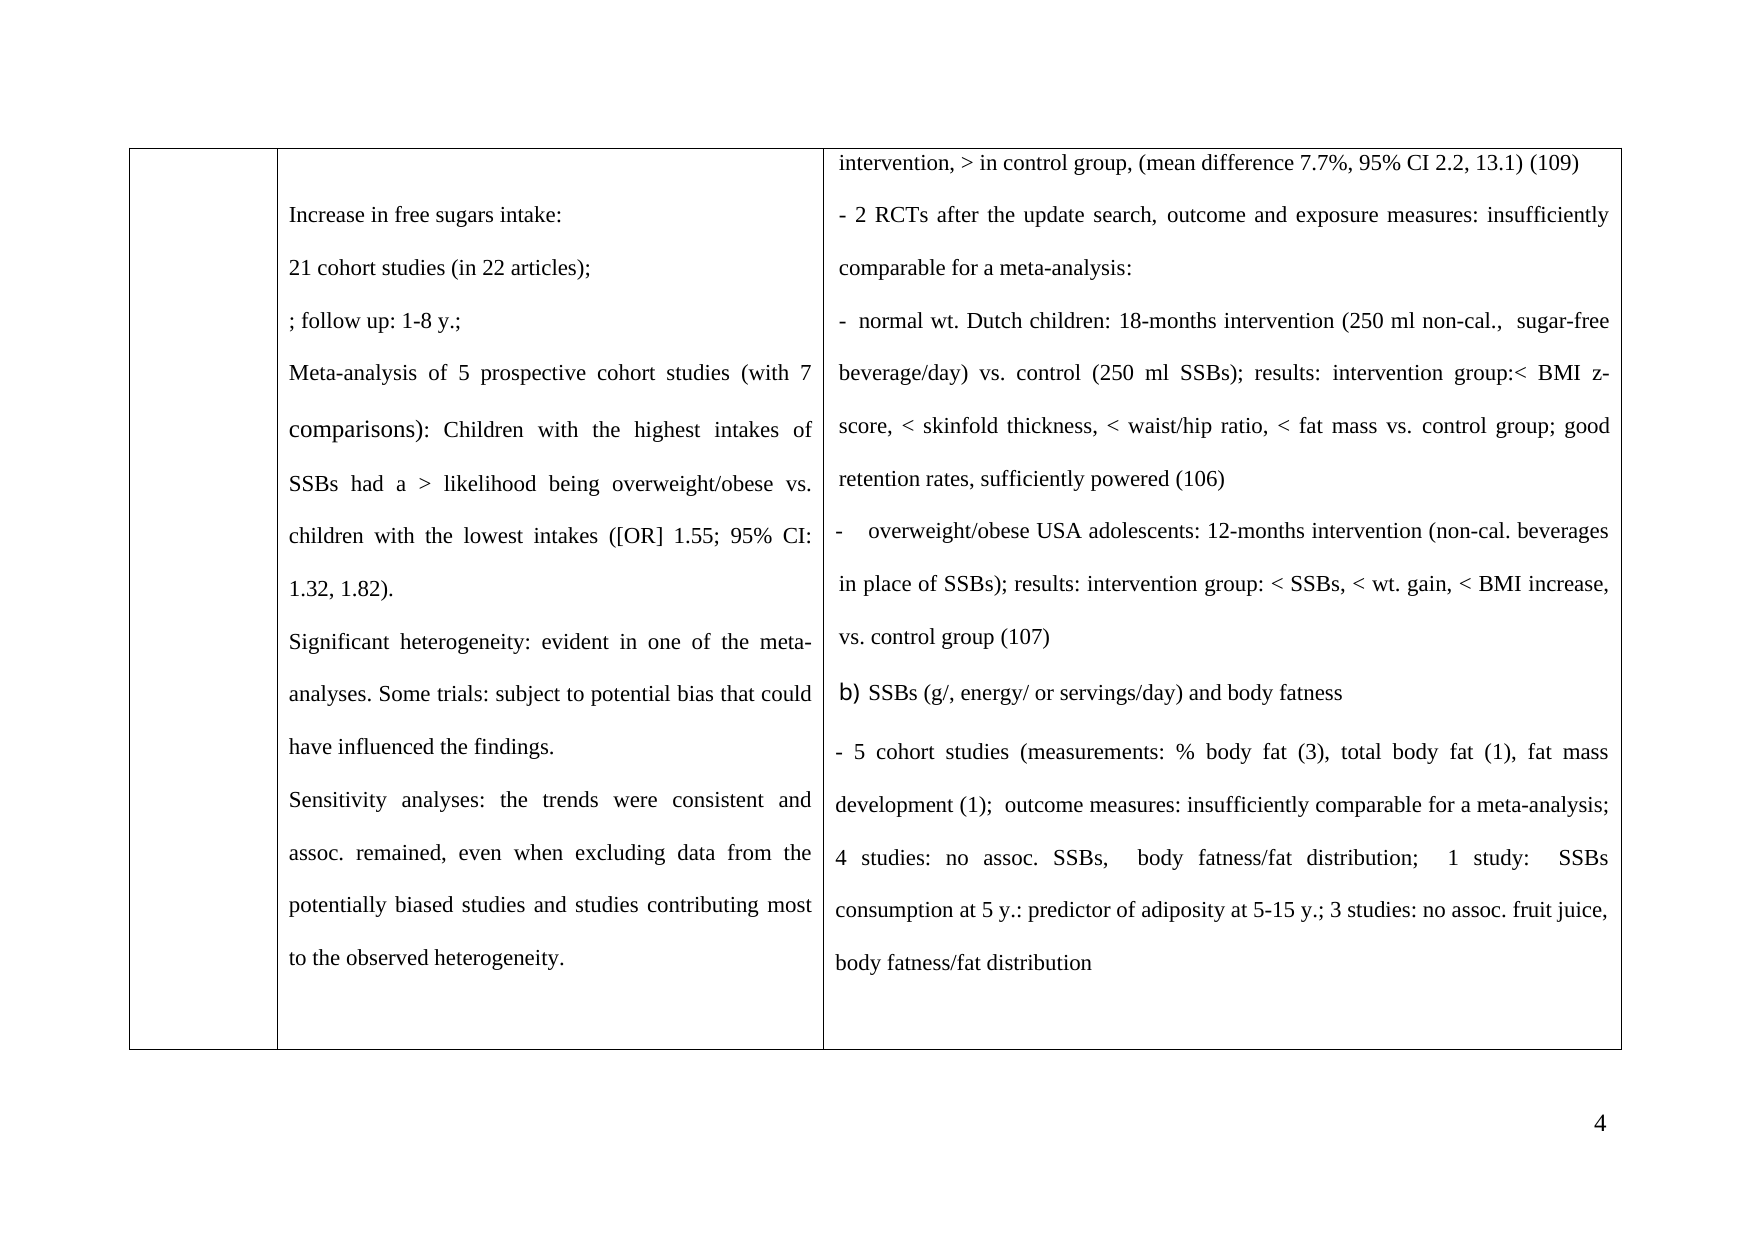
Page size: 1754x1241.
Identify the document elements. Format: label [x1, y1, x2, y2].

table_cell [278, 149, 823, 1049]
table_cell [130, 149, 277, 1049]
table_cell [824, 149, 1621, 1049]
